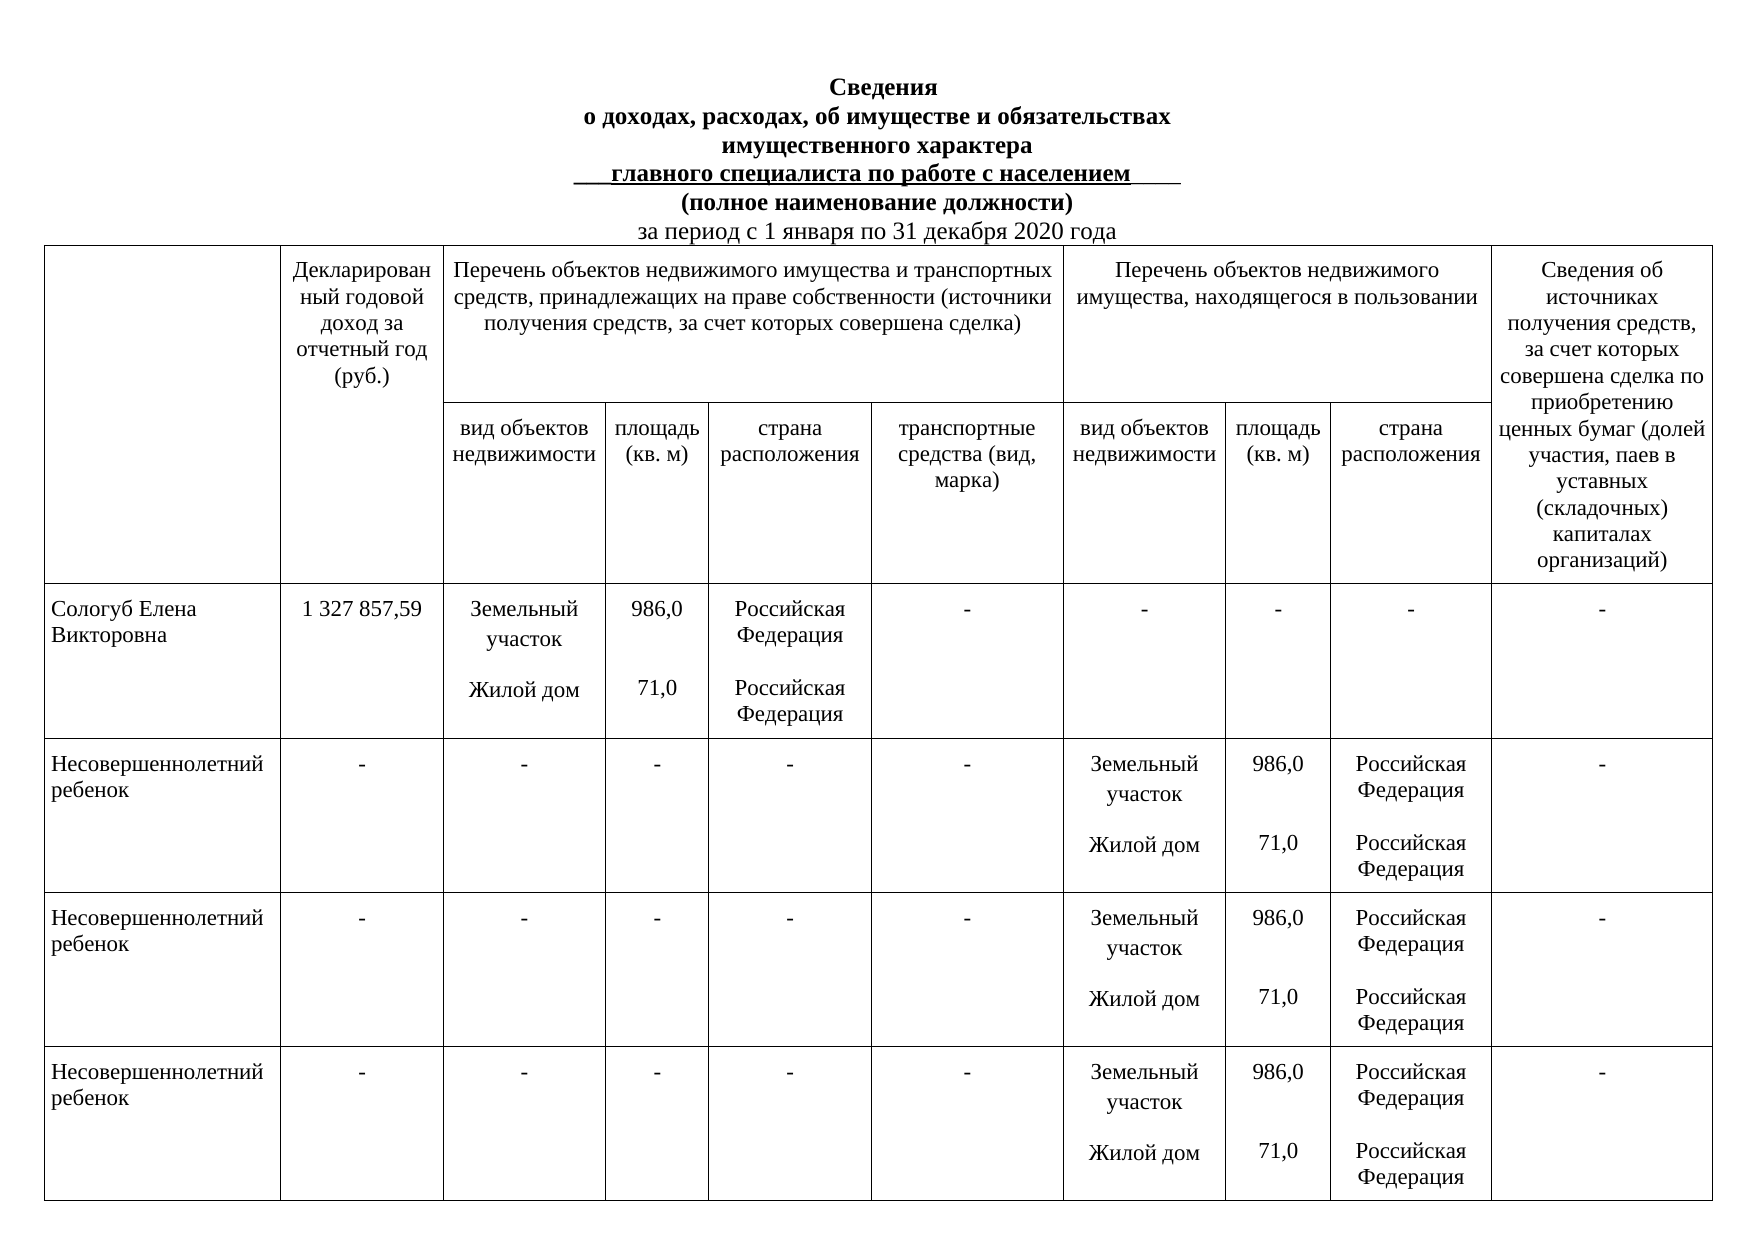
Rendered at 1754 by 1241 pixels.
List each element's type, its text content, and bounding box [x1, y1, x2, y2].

table_cell Несовершеннолетний ребенок [45, 1047, 280, 1200]
table_cell Российская Федерация Российская Федерация [1331, 739, 1491, 892]
table_cell - [606, 739, 708, 892]
table_header Перечень объектов недвижимого имущества, находящегося в пользовании [1064, 246, 1491, 402]
table_cell Российская Федерация Российская Федерация [1331, 893, 1491, 1046]
table_cell площадь (кв. м) [606, 403, 708, 583]
table_cell страна расположения [709, 403, 871, 583]
table_cell - [606, 1047, 708, 1200]
table_cell - [281, 739, 443, 892]
text за период с 1 января по 31 декабря 2020 года [118, 216, 1636, 245]
table_cell - [1492, 739, 1712, 892]
table_cell - [1492, 584, 1712, 738]
table_cell - [606, 893, 708, 1046]
table_cell - [709, 893, 871, 1046]
table_header Перечень объектов недвижимого имущества и транспортных средств, принадлежащих на праве собственности (источники получения средств, за счет которых совершена сделка) [444, 246, 1063, 402]
table_cell - [709, 739, 871, 892]
table_cell Земельный участок Жилой дом [1064, 893, 1225, 1046]
table_cell - [872, 584, 1063, 738]
table_cell - [1064, 584, 1225, 738]
table_cell Земельный участок Жилой дом [1064, 739, 1225, 892]
table_cell Земельный участок Жилой дом [1064, 1047, 1225, 1200]
table_cell вид объектов недвижимости [444, 403, 605, 583]
table_header Декларированный годовой доход за отчетный год (руб.) [281, 246, 443, 583]
table_cell 1 327 857,59 [281, 584, 443, 738]
table_cell страна расположения [1331, 403, 1491, 583]
table_cell - [444, 739, 605, 892]
text имущественного характера [118, 130, 1636, 158]
table_cell - [281, 893, 443, 1046]
table_cell 986,0 71,0 [1226, 1047, 1330, 1200]
table_cell - [1492, 893, 1712, 1046]
table_cell 986,0 71,0 [1226, 893, 1330, 1046]
table_cell транспортные средства (вид, марка) [872, 403, 1063, 583]
table_cell Земельный участок Жилой дом [444, 584, 605, 738]
table_cell - [281, 1047, 443, 1200]
table_cell - [709, 1047, 871, 1200]
table_cell Сологуб Елена Викторовна [45, 584, 280, 738]
table_cell Российская Федерация Российская Федерация [1331, 1047, 1491, 1200]
table_cell площадь (кв. м) [1226, 403, 1330, 583]
table_cell вид объектов недвижимости [1064, 403, 1225, 583]
table_cell - [1331, 584, 1491, 738]
text ___главного специалиста по работе с населением____ [118, 158, 1636, 187]
table_cell - [872, 739, 1063, 892]
table_header Сведения об источниках получения средств, за счет которых совершена сделка по приобретению ценных бумаг (долей участия, паев в уставных (складочных) капиталах организаций) [1492, 246, 1712, 583]
text о доходах, расходах, об имуществе и обязательствах [118, 101, 1636, 130]
table_cell - [444, 893, 605, 1046]
table_cell 986,0 71,0 [1226, 739, 1330, 892]
table_cell - [1492, 1047, 1712, 1200]
table_cell Несовершеннолетний ребенок [45, 893, 280, 1046]
table_cell 986,0 71,0 [606, 584, 708, 738]
table_cell Несовершеннолетний ребенок [45, 739, 280, 892]
table_cell Российская Федерация Российская Федерация [709, 584, 871, 738]
table_cell - [1226, 584, 1330, 738]
table_header [45, 246, 280, 583]
table_cell - [444, 1047, 605, 1200]
text (полное наименование должности) [118, 187, 1636, 216]
text Сведения [118, 72, 1636, 101]
table_cell - [872, 1047, 1063, 1200]
table_cell - [872, 893, 1063, 1046]
